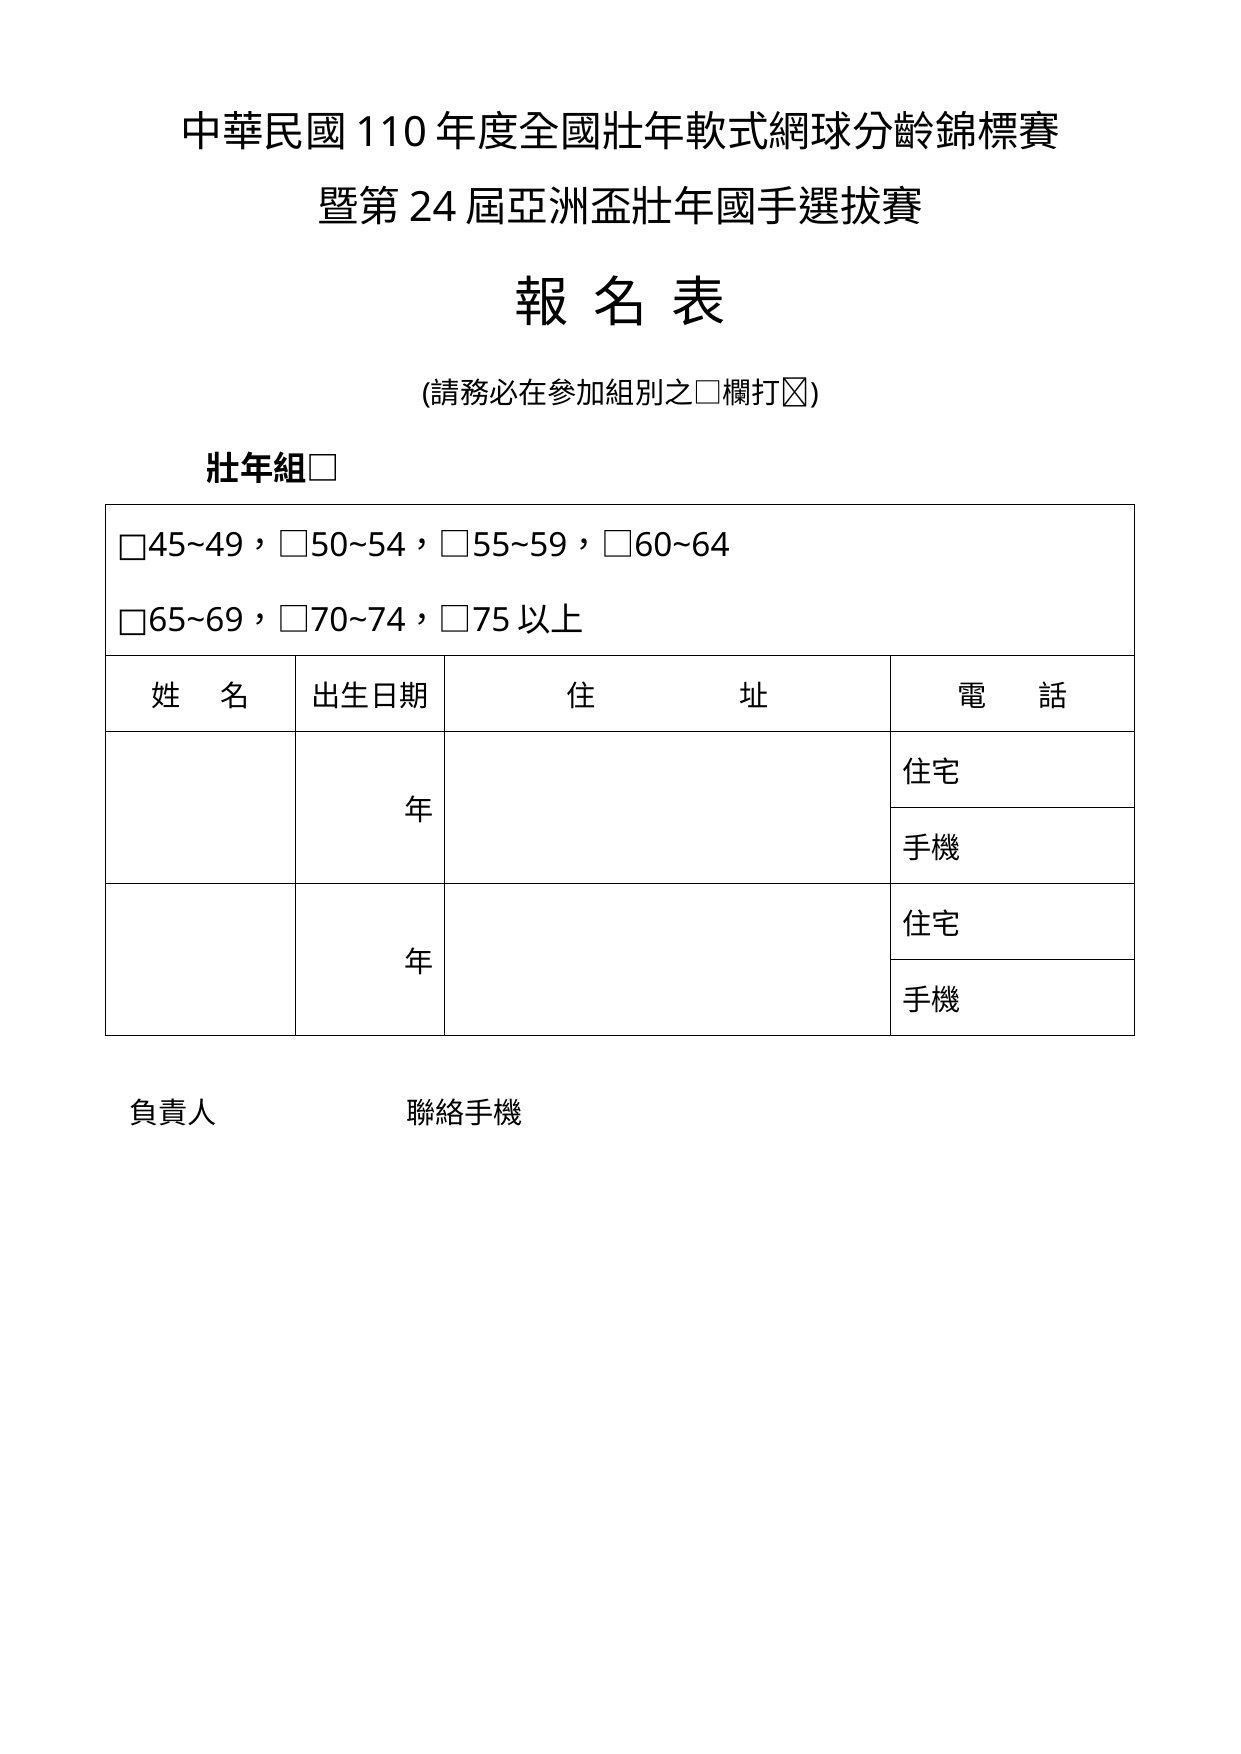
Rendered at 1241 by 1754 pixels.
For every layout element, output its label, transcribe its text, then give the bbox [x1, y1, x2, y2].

table_cell 電 話 [891, 656, 1134, 731]
table_cell [445, 884, 890, 1035]
table_cell [445, 732, 890, 883]
text 報 名 表 [106, 241, 1134, 354]
table_cell 姓 名 [106, 656, 295, 731]
table_cell 住 址 [445, 656, 890, 731]
text 中華民國110年度全國壯年軟式網球分齡錦標賽 [106, 91, 1134, 166]
table_cell 年 [296, 732, 444, 883]
text 暨第24屆亞洲盃壯年國手選拔賽 [106, 166, 1134, 241]
table_cell 住宅 [891, 732, 1134, 807]
table_cell [106, 732, 295, 883]
table_cell 手機 [891, 960, 1134, 1035]
table_cell [106, 884, 295, 1035]
table_cell 手機 [891, 808, 1134, 883]
table_header □45~49，□50~54，□55~59，□60~64 □65~69，□70~74，□75以上 [106, 505, 1134, 655]
text 負責人 聯絡手機 [106, 1074, 1134, 1149]
text (請務必在參加組別之□欄打) [106, 354, 1134, 429]
table_cell 出生日期 [296, 656, 444, 731]
text 壯年組□ [106, 429, 1134, 504]
table_cell 住宅 [891, 884, 1134, 959]
table_cell 年 [296, 884, 444, 1035]
